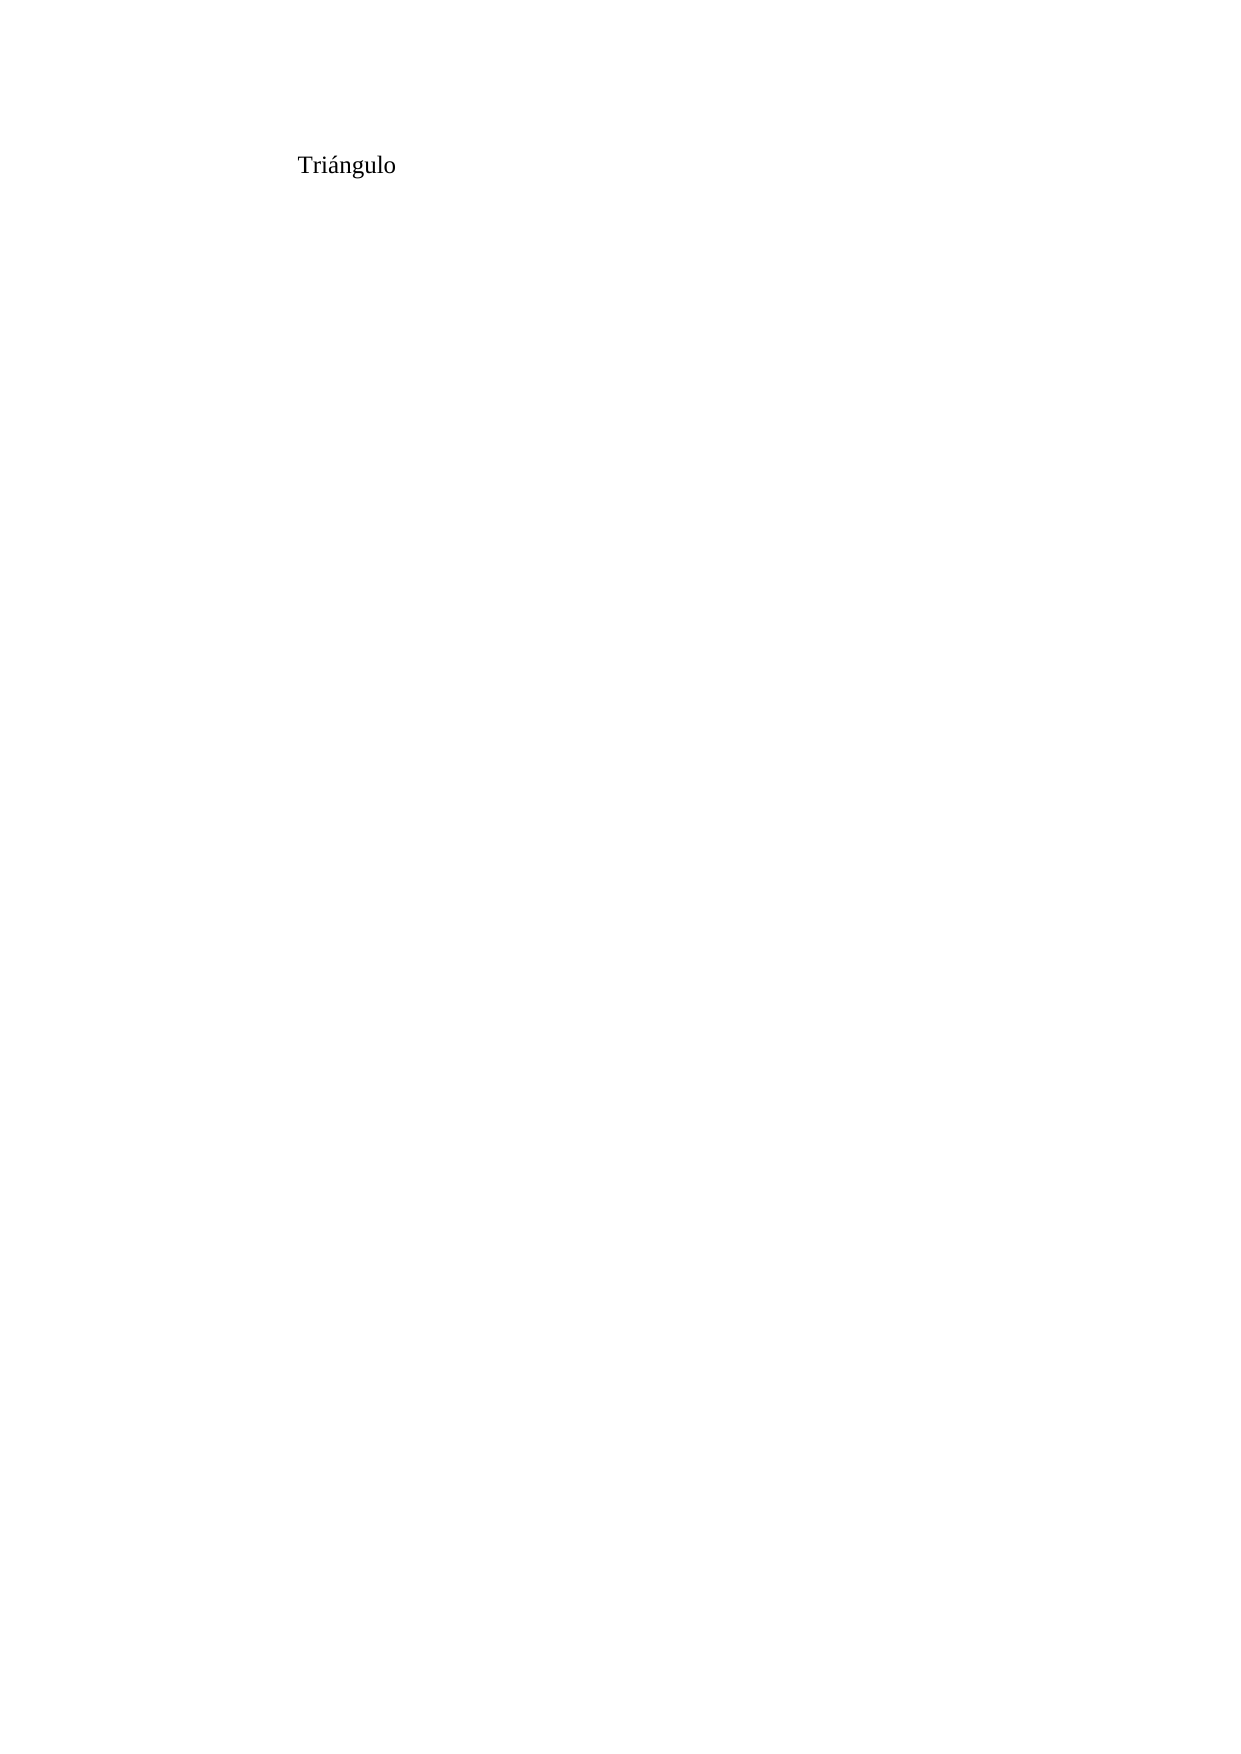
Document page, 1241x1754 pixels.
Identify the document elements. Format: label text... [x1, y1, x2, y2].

text Triángulo [224, 150, 1090, 179]
